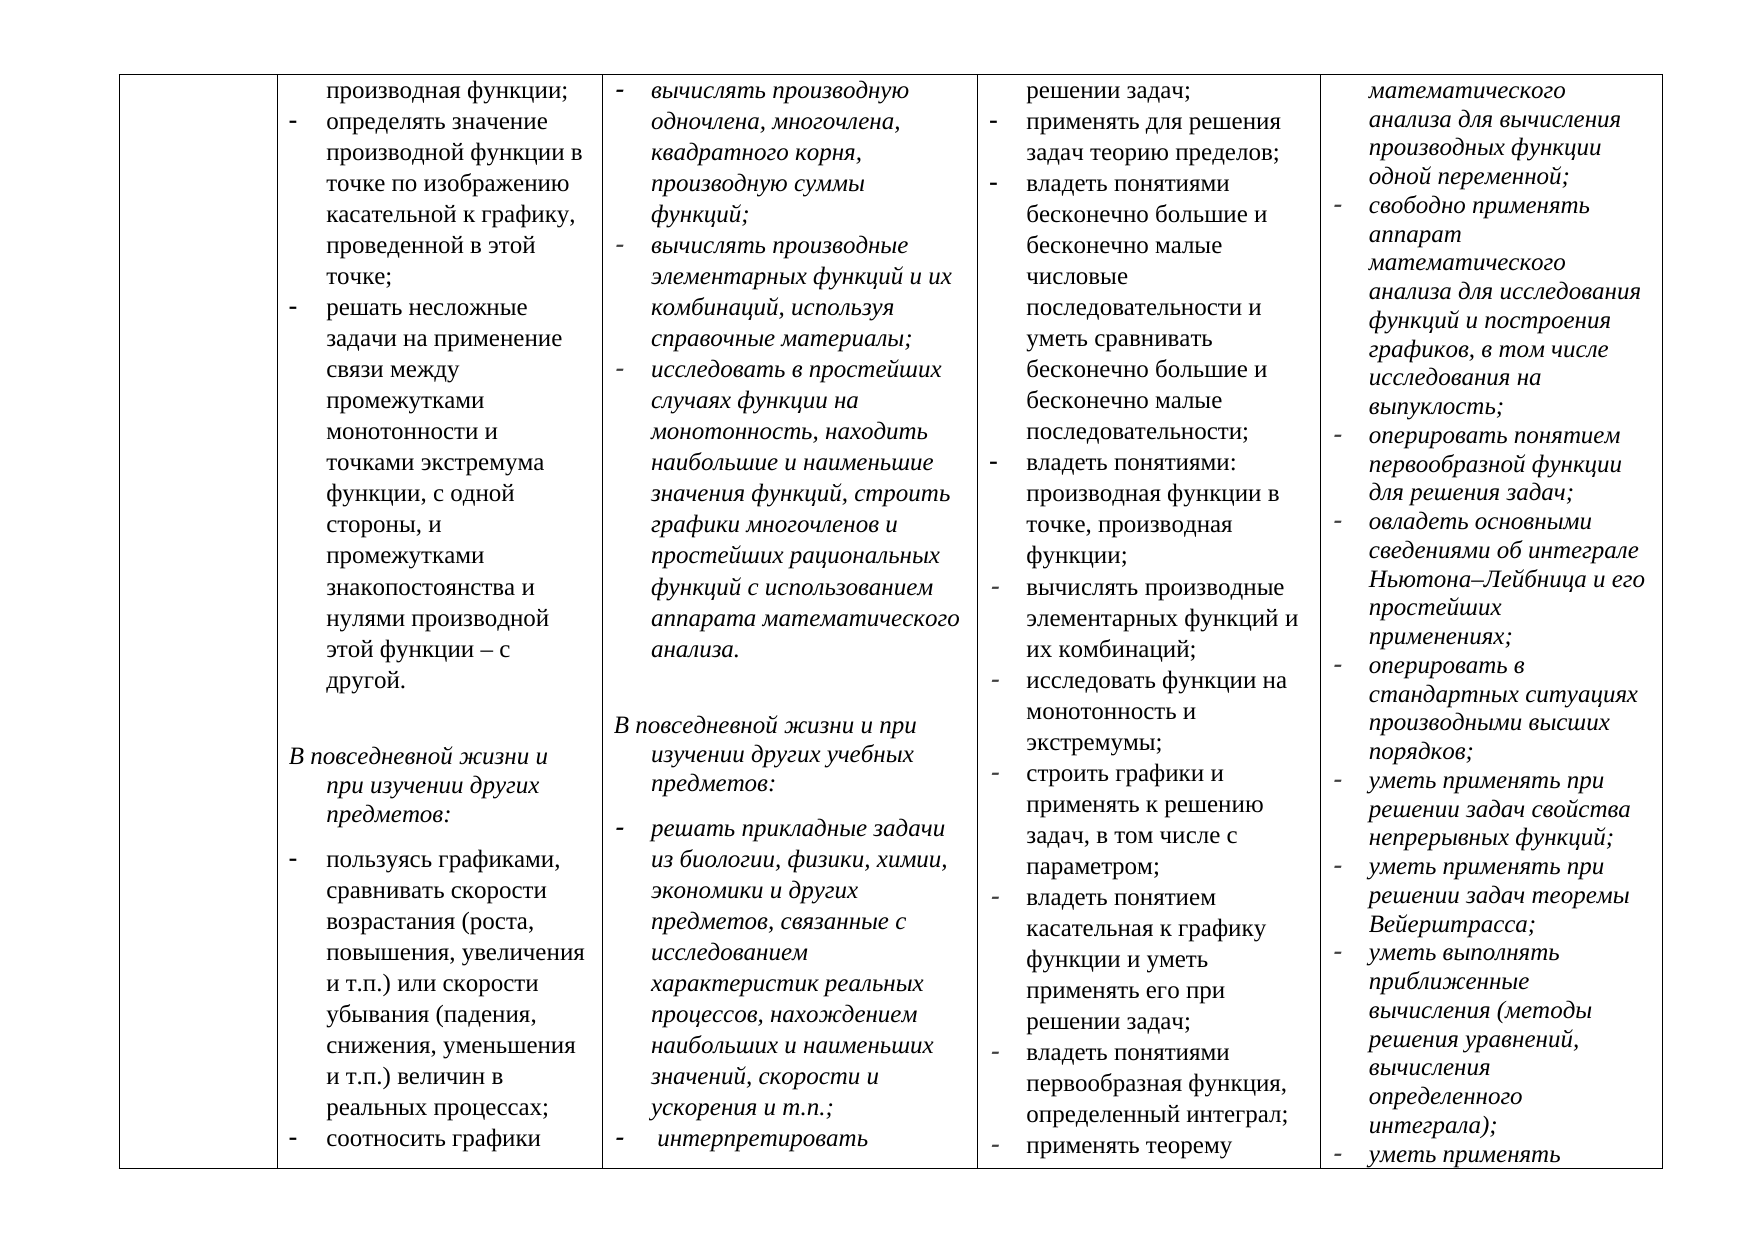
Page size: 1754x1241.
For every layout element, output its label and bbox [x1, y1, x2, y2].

table_cell [120, 75, 277, 1167]
table_cell [1321, 75, 1662, 1167]
table_cell [978, 75, 1320, 1167]
table_cell [278, 75, 602, 1167]
table_cell [603, 75, 977, 1167]
